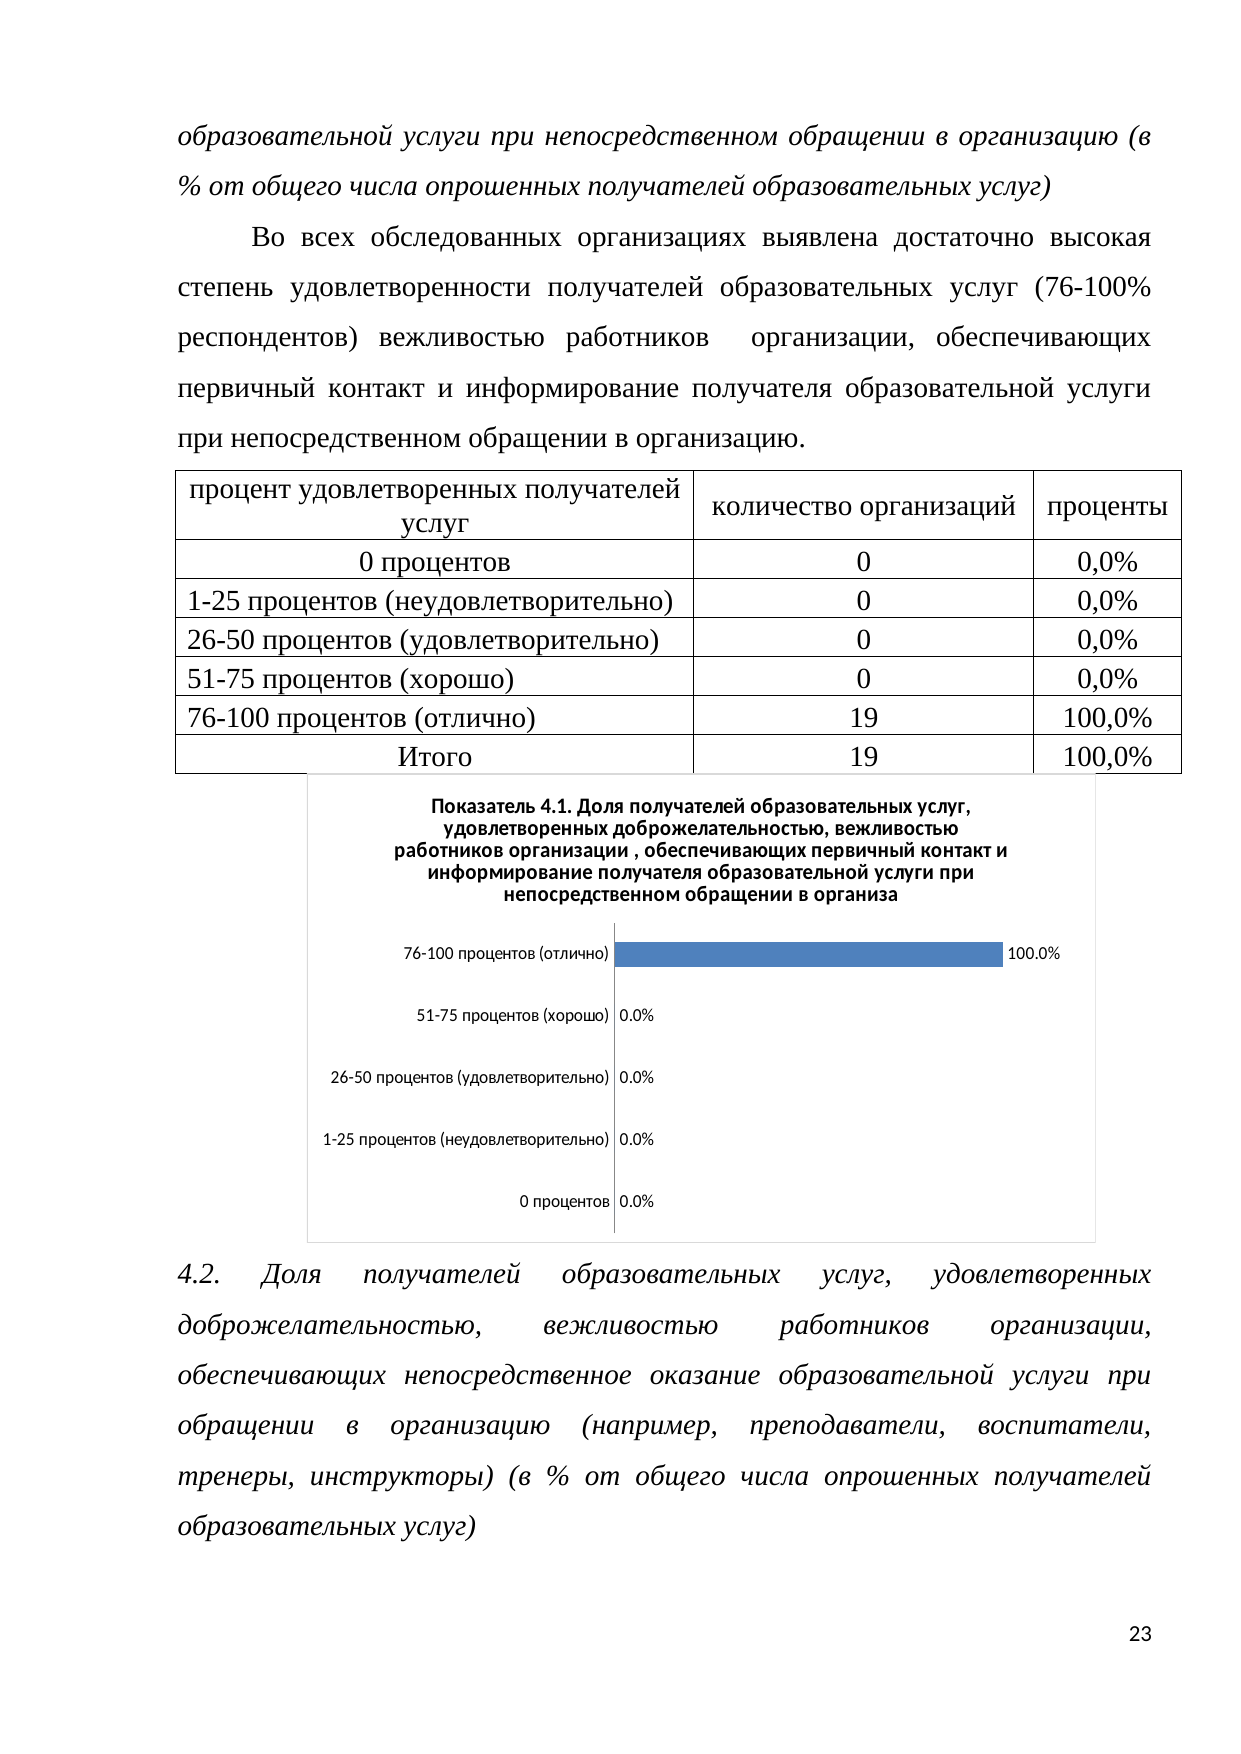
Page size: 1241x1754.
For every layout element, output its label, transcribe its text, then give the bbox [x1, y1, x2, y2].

table_cell 0 [694, 657, 1033, 695]
table_cell 19 [694, 735, 1033, 773]
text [177, 118, 1152, 202]
table_cell 1-25 процентов (неудовлетворительно) [176, 579, 693, 617]
table_cell 0,0% [1034, 579, 1181, 617]
table_cell 100,0% [1034, 735, 1181, 773]
table_header количество организаций [694, 471, 1033, 538]
table_cell 26-50 процентов (удовлетворительно) [176, 618, 693, 656]
table_cell 0,0% [1034, 618, 1181, 656]
table_cell 0 процентов [176, 540, 693, 577]
table_cell 0 [694, 618, 1033, 656]
text Во всех обследованных организациях выявлена достаточно высокая степень удовлетворенности получателей образовательных услуг (76-100% респондентов) вежливостью работников организации, обеспечивающих первичный контакт и информирование получателя образовательной услуги при непосредственном обращении в организацию. [177, 219, 1152, 453]
table_cell Итого [176, 735, 693, 773]
table_cell 76-100 процентов (отлично) [176, 696, 693, 734]
table_cell 51-75 процентов (хорошо) [176, 657, 693, 695]
table_header проценты [1034, 471, 1181, 538]
table_cell 100,0% [1034, 696, 1181, 734]
table_cell 19 [694, 696, 1033, 734]
table_cell 0 [694, 540, 1033, 577]
table_cell 0,0% [1034, 657, 1181, 695]
table_cell 0,0% [1034, 540, 1181, 577]
table_header процент удовлетворенных получателей услуг [176, 471, 693, 538]
text 4.2. Доля получателей образовательных услуг, удовлетворенных доброжелательностью, вежливостью работников организации, обеспечивающих непосредственное оказание образовательной услуги при обращении в организацию (например, преподаватели, воспитатели, тренеры, инструкторы) (в % от общего числа опрошенных получателей образовательных услуг) [177, 1257, 1152, 1542]
table_cell 0 [694, 579, 1033, 617]
